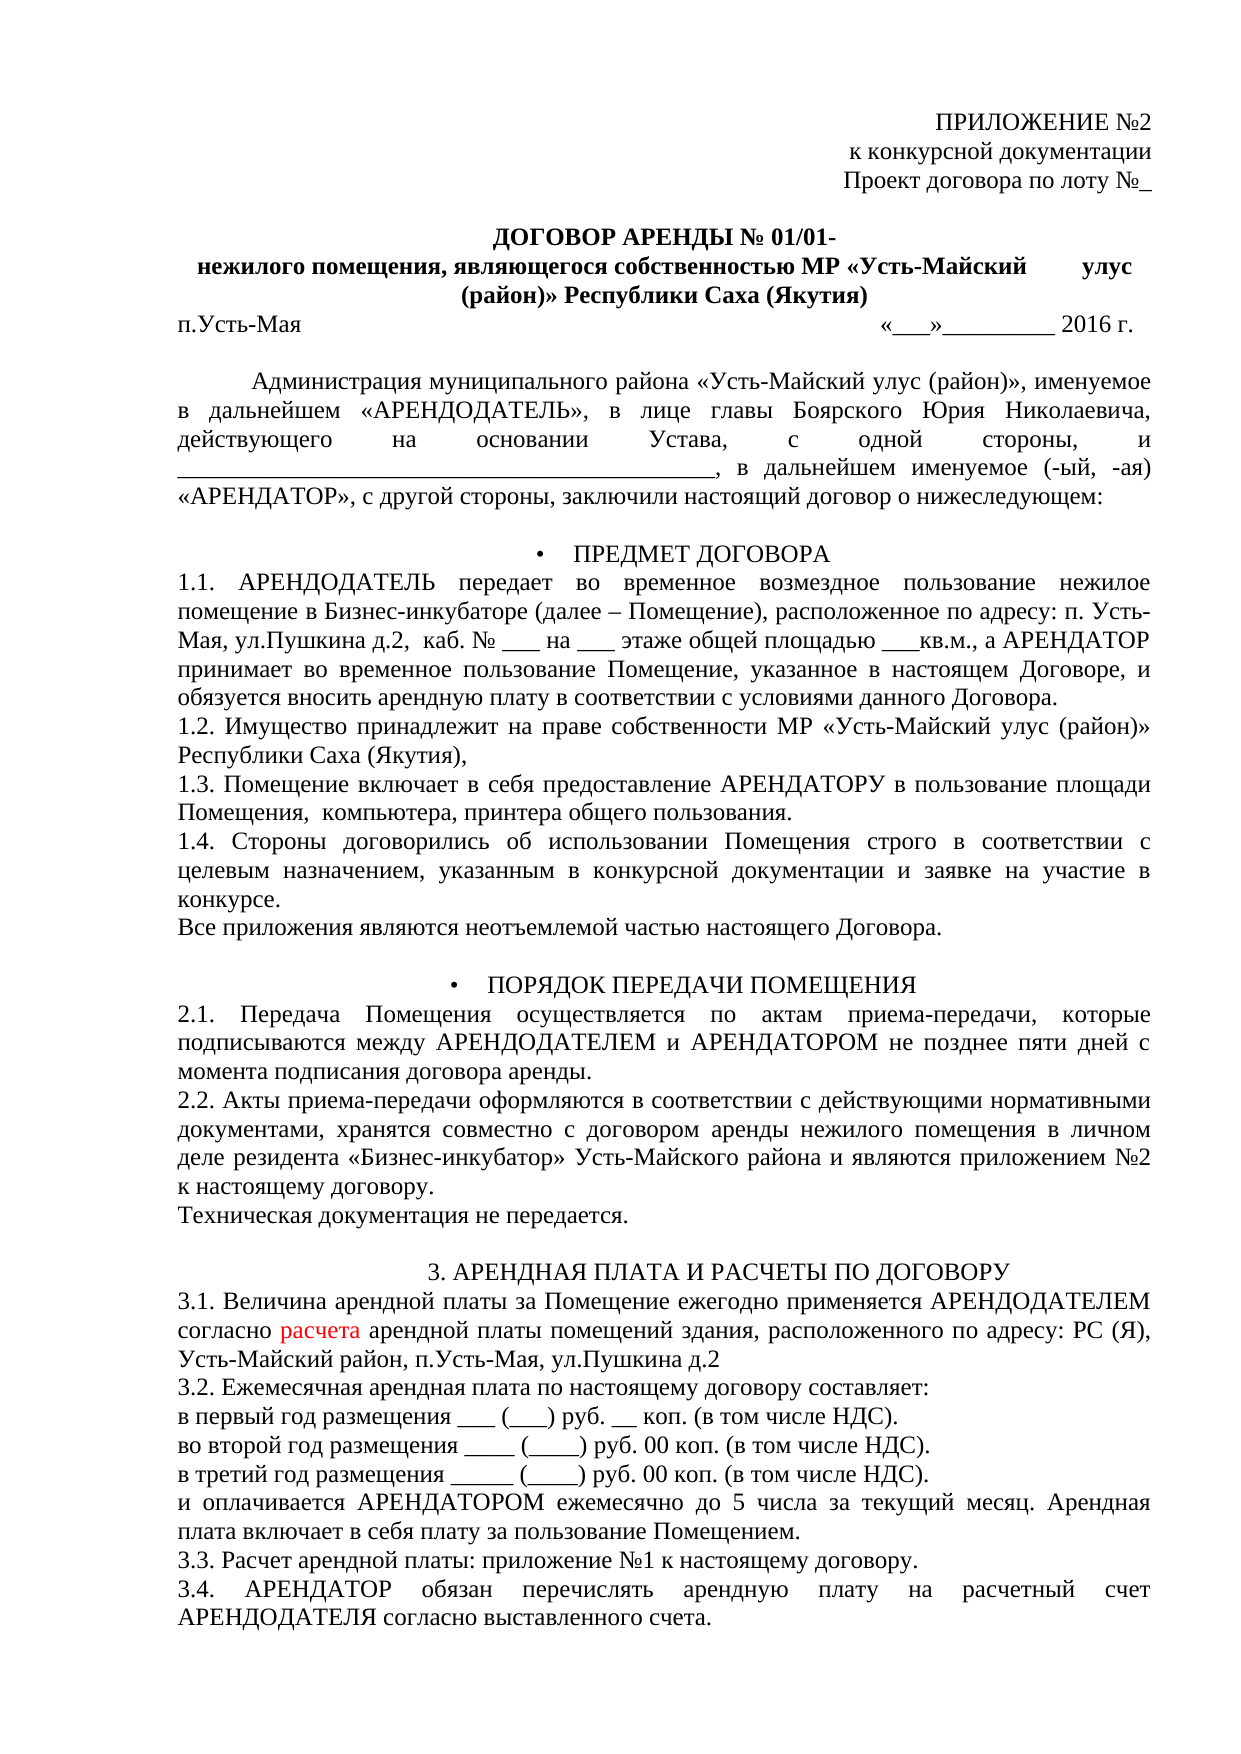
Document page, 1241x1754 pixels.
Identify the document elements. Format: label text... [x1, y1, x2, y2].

text Все приложения являются неотъемлемой частью настоящего Договора. [177, 912, 1152, 941]
text в третий год размещения _____ (____) руб. 00 коп. (в том числе НДС). [177, 1459, 1152, 1487]
text 1.4. Стороны договорились об использовании Помещения строго в соответствии с целевым назначением, указанным в конкурсной документации и заявке на участие в конкурсе. [177, 826, 1152, 912]
text 3.4. АРЕНДАТОР обязан перечислять арендную плату на расчетный счет АРЕНДОДАТЕЛЯ согласно выставленного счета. [177, 1574, 1152, 1631]
text 1.3. Помещение включает в себя предоставление АРЕНДАТОРУ в пользование площади Помещения, компьютера, принтера общего пользования. [177, 769, 1152, 826]
text 1.1. АРЕНДОДАТЕЛЬ передает во временное возмездное пользование нежилое помещение в Бизнес-инкубаторе (далее – Помещение), расположенное по адресу: п. Усть-Мая, ул.Пушкина д.2, каб. № ___ на ___ этаже общей площадью ___кв.м., а АРЕНДАТОР принимает во временное пользование Помещение, указанное в настоящем Договоре, и обязуется вносить арендную плату в соответствии с условиями данного Договора. [177, 567, 1152, 711]
text нежилого помещения, являющегося собственностью МР «Усть-Майский улус (район)» Республики Саха (Якутия) [177, 251, 1152, 309]
text 2.1. Передача Помещения осуществляется по актам приема-передачи, которые подписываются между АРЕНДОДАТЕЛЕМ и АРЕНДАТОРОМ не позднее пяти дней с момента подписания договора аренды. [177, 999, 1152, 1085]
list ПРЕДМЕТ ДОГОВОРА [215, 539, 1152, 567]
text ДОГОВОР АРЕНДЫ № 01/01- [177, 222, 1152, 251]
text 3. АРЕНДНАЯ ПЛАТА И РАСЧЕТЫ ПО ДОГОВОРУ [252, 1257, 1152, 1286]
text в первый год размещения ___ (___) руб. __ коп. (в том числе НДС). [177, 1401, 1152, 1430]
text во второй год размещения ____ (____) руб. 00 коп. (в том числе НДС). [177, 1430, 1152, 1459]
text Проект договора по лоту №_ [177, 165, 1152, 194]
text Администрация муниципального района «Усть-Майский улус (район)», именуемое в дальнейшем «АРЕНДОДАТЕЛЬ», в лице главы Боярского Юрия Николаевича, действующего на основании Устава, с одной стороны, и ___________________________________________, в дальнейшем именуемое (-ый, -ая) «АРЕНДАТОР», с другой стороны, заключили настоящий договор о нижеследующем: [177, 366, 1152, 510]
text п.Усть-Мая «___»_________ 2016 г. [177, 309, 1152, 337]
text 1.2. Имущество принадлежит на праве собственности МР «Усть-Майский улус (район)» Республики Саха (Якутия), [177, 711, 1152, 769]
text 3.2. Ежемесячная арендная плата по настоящему договору составляет: [177, 1372, 1152, 1401]
text ПРИЛОЖЕНИЕ №2 [177, 107, 1152, 136]
text Техническая документация не передается. [177, 1200, 1152, 1229]
text к конкурсной документации [177, 136, 1152, 165]
text 2.2. Акты приема-передачи оформляются в соответствии с действующими нормативными документами, хранятся совместно с договором аренды нежилого помещения в личном деле резидента «Бизнес-инкубатор» Усть-Майского района и являются приложением №2 к настоящему договору. [177, 1085, 1152, 1200]
text 3.1. Величина арендной платы за Помещение ежегодно применяется АРЕНДОДАТЕЛЕМ согласно расчета арендной платы помещений здания, расположенного по адресу: РС (Я), Усть-Майский район, п.Усть-Мая, ул.Пушкина д.2 [177, 1286, 1152, 1372]
text и оплачивается АРЕНДАТОРОМ ежемесячно до 5 числа за текущий месяц. Арендная плата включает в себя плату за пользование Помещением. [177, 1487, 1152, 1545]
text 3.3. Расчет арендной платы: приложение №1 к настоящему договору. [177, 1545, 1152, 1574]
list ПОРЯДОК ПЕРЕДАЧИ ПОМЕЩЕНИЯ [215, 970, 1152, 999]
